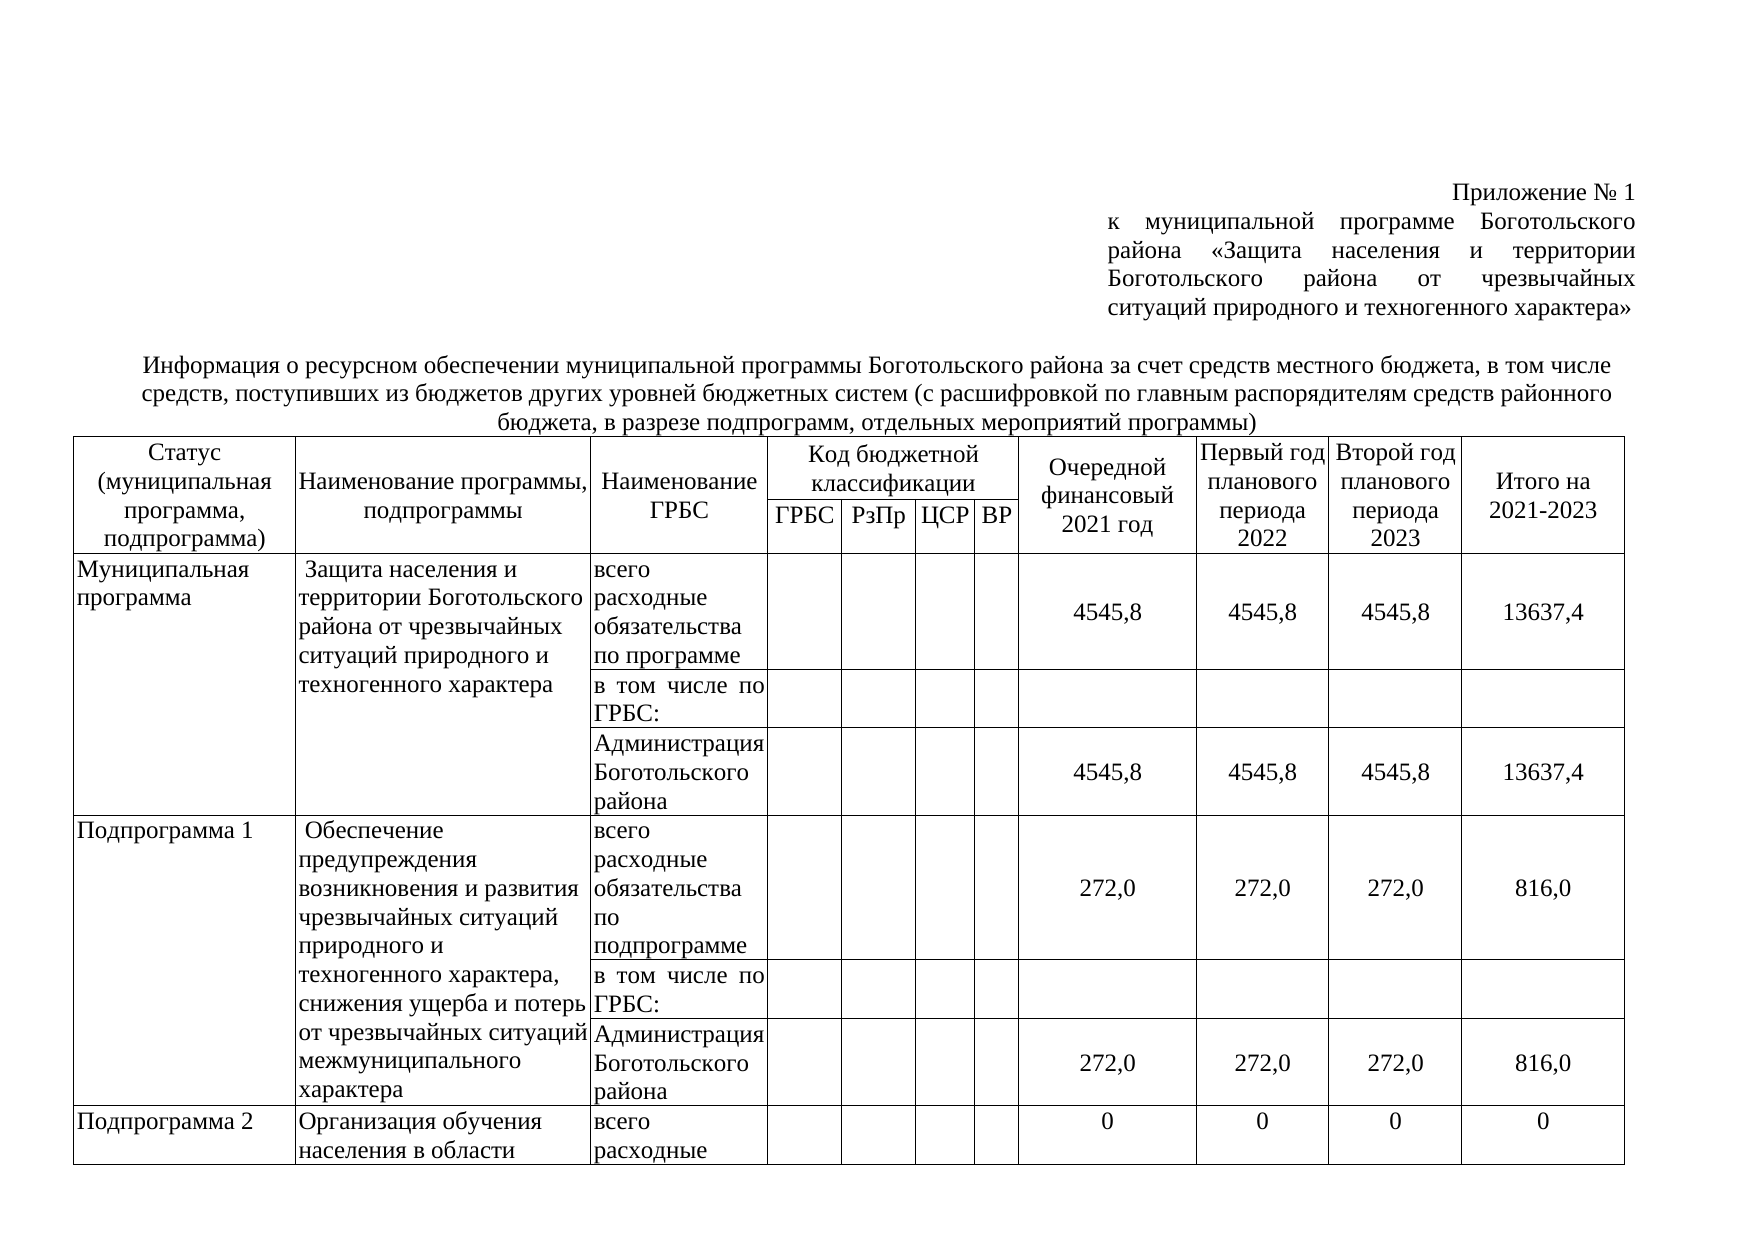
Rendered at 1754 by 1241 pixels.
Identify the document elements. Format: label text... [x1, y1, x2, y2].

table_cell [842, 670, 915, 727]
table_cell 272,0 [1019, 1019, 1196, 1105]
table_cell [768, 728, 841, 814]
table_cell [768, 554, 841, 669]
text Информация о ресурсном обеспечении муниципальной программы Боготольского района за счет средств местного бюджета, в том числе средств, поступивших из бюджетов других уровней бюджетных систем (с расшифровкой по главным распорядителям средств районного бюджета, в разрезе подпрограмм, отдельных мероприятий программы) [118, 350, 1636, 436]
table_cell [1019, 670, 1196, 727]
table_cell [1197, 960, 1328, 1018]
table_cell ВР [975, 500, 1018, 553]
table_cell Защита населения и территории Боготольского района от чрезвычайных ситуаций природного и техногенного характера [296, 554, 590, 814]
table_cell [591, 1106, 767, 1164]
table_cell [842, 960, 915, 1018]
table_cell [975, 960, 1018, 1018]
table_cell [1329, 960, 1461, 1018]
table_cell 272,0 [1197, 816, 1328, 959]
table_cell [768, 1019, 841, 1105]
table_cell [768, 670, 841, 727]
table_cell [768, 816, 841, 959]
table_cell в том числе по ГРБС: [591, 960, 767, 1018]
table_cell 0 [1019, 1106, 1196, 1164]
table_cell 272,0 [1329, 1019, 1461, 1105]
table_cell ГРБС [768, 500, 841, 553]
table_cell [1019, 960, 1196, 1018]
table_cell [975, 1106, 1018, 1164]
table_cell 4545,8 [1019, 728, 1196, 814]
table_cell 272,0 [1329, 816, 1461, 959]
table_header Статус (муниципальная программа, подпрограмма) [74, 437, 295, 553]
table_cell всего расходные обязательства по подпрограмме [591, 816, 767, 959]
table_cell Администрация Боготольского района [591, 728, 767, 814]
table_cell 272,0 [1019, 816, 1196, 959]
table_cell [975, 728, 1018, 814]
table_cell [975, 1019, 1018, 1105]
table_header Итого на 2021-2023 [1462, 437, 1624, 553]
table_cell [296, 1106, 590, 1164]
table_cell [842, 816, 915, 959]
table_cell всего расходные обязательства по программе [591, 554, 767, 669]
table_cell [1462, 960, 1624, 1018]
table_cell [1329, 670, 1461, 727]
table_cell 816,0 [1462, 816, 1624, 959]
table_cell в том числе по ГРБС: [591, 670, 767, 727]
table_cell 272,0 [1197, 1019, 1328, 1105]
table_cell [1197, 670, 1328, 727]
table_cell Обеспечение предупреждения возникновения и развития чрезвычайных ситуаций природного и техногенного характера, снижения ущерба и потерь от чрезвычайных ситуаций межмуниципального характера [296, 816, 590, 1105]
table_cell [916, 1019, 974, 1105]
table_cell [842, 554, 915, 669]
table_header Наименование программы, подпрограммы [296, 437, 590, 553]
table_cell 13637,4 [1462, 554, 1624, 669]
text Приложение № 1 [118, 177, 1636, 206]
table_cell 4545,8 [1197, 554, 1328, 669]
table_cell [842, 1106, 915, 1164]
table_cell [916, 554, 974, 669]
table_cell 13637,4 [1462, 728, 1624, 814]
table_cell [916, 728, 974, 814]
table_cell 0 [1197, 1106, 1328, 1164]
table_cell Подпрограмма 2 [74, 1106, 295, 1164]
table_cell [975, 554, 1018, 669]
table_cell 816,0 [1462, 1019, 1624, 1105]
table_header Второй год планового периода 2023 [1329, 437, 1461, 553]
table_cell [975, 816, 1018, 959]
table_cell [916, 1106, 974, 1164]
table_cell 4545,8 [1197, 728, 1328, 814]
table_cell [916, 960, 974, 1018]
table_cell Подпрограмма 1 [74, 816, 295, 1105]
table_cell 0 [1329, 1106, 1461, 1164]
table_cell [842, 728, 915, 814]
table_cell Администрация Боготольского района [591, 1019, 767, 1105]
text к муниципальной программе Боготольского района «Защита населения и территории Боготольского района от чрезвычайных ситуаций природного и техногенного характера» [1107, 206, 1636, 321]
table_cell [975, 670, 1018, 727]
table_cell РзПр [842, 500, 915, 553]
table_cell [768, 960, 841, 1018]
table_cell 4545,8 [1329, 728, 1461, 814]
table_cell Муниципальная программа [74, 554, 295, 814]
table_cell [842, 1019, 915, 1105]
table_cell [916, 816, 974, 959]
table_header Наименование ГРБС [591, 437, 767, 553]
table_header Первый год планового периода 2022 [1197, 437, 1328, 553]
table_cell ЦСР [916, 500, 974, 553]
table_cell [768, 1106, 841, 1164]
table_cell 0 [1462, 1106, 1624, 1164]
table_header Код бюджетной классификации [768, 437, 1018, 499]
table_cell 4545,8 [1019, 554, 1196, 669]
table_cell [1462, 670, 1624, 727]
table_cell [916, 670, 974, 727]
table_cell 4545,8 [1329, 554, 1461, 669]
table_header Очередной финансовый 2021 год [1019, 437, 1196, 553]
